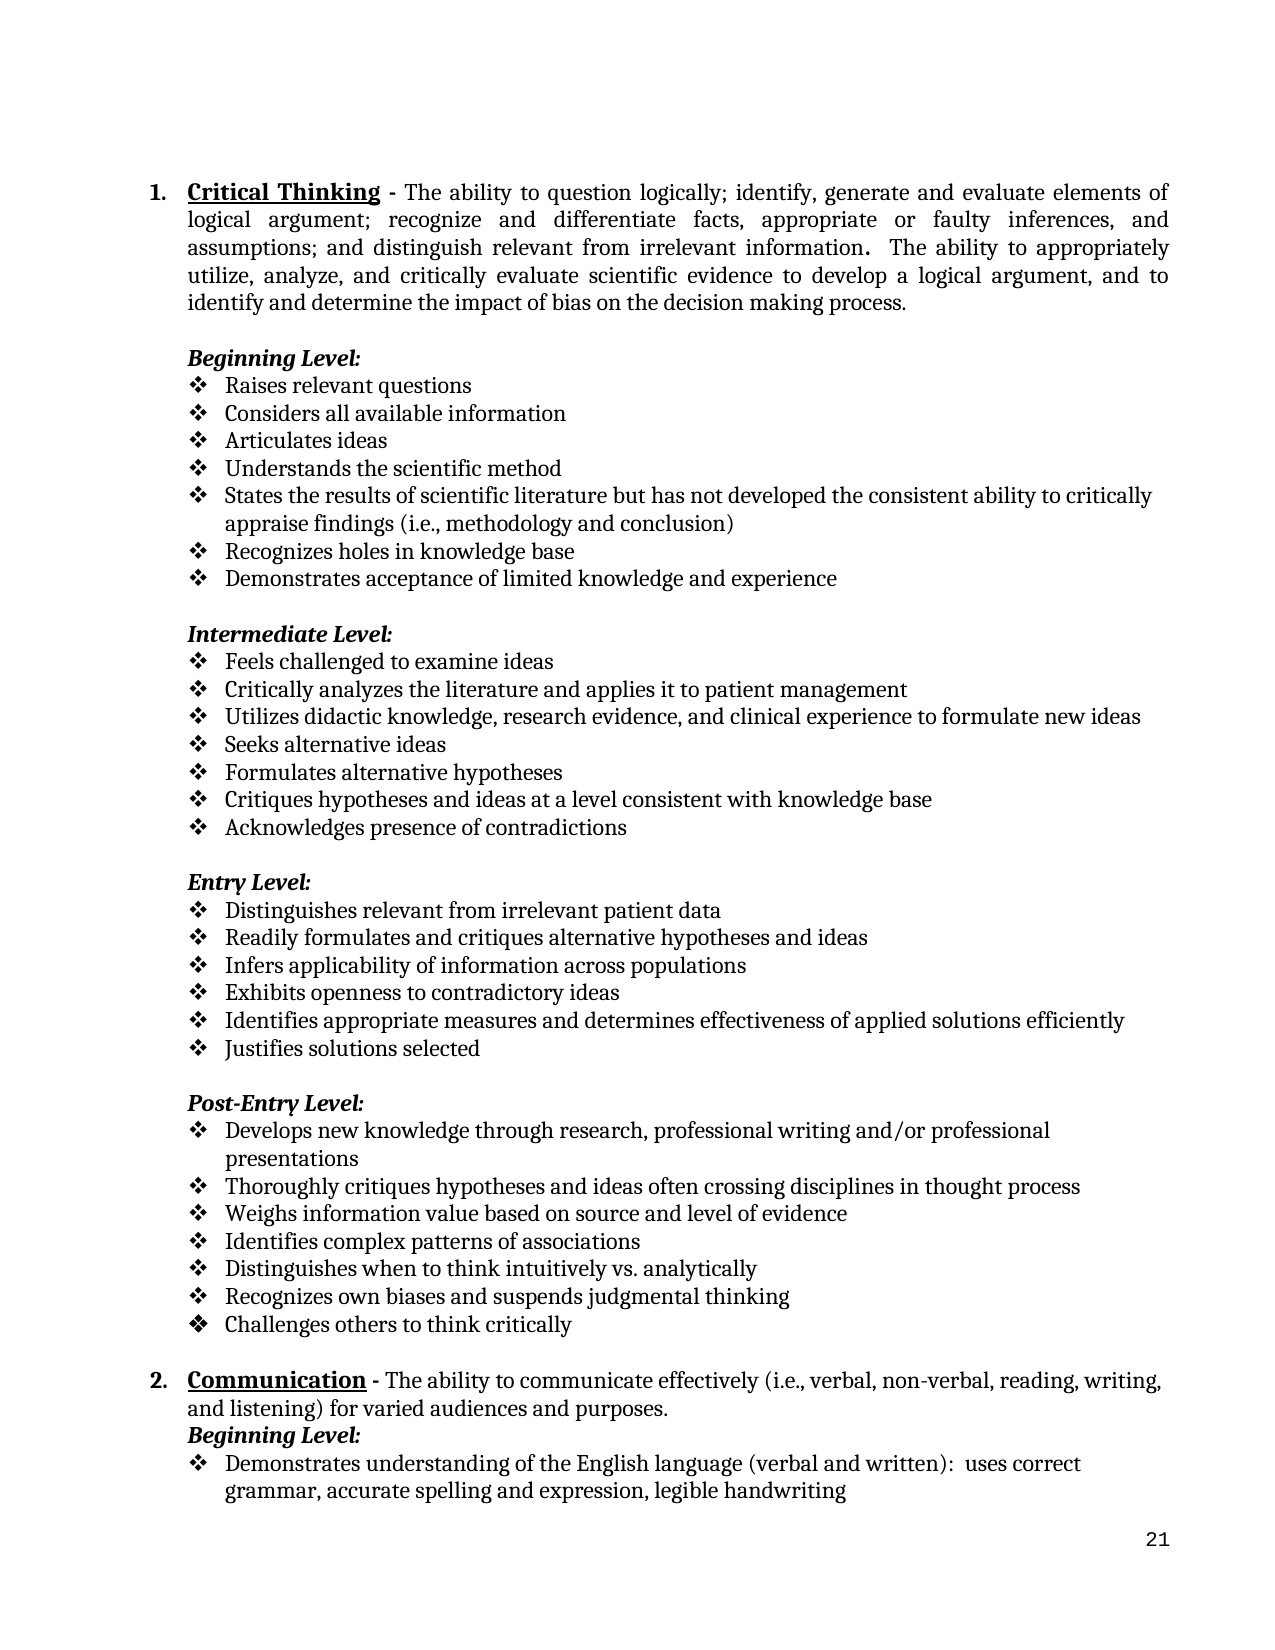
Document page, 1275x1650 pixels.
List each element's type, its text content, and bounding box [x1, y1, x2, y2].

list Recognizes holes in knowledge base [187, 538, 1170, 565]
list Infers applicability of information across populations [187, 952, 1170, 979]
list Challenges others to think critically [187, 1311, 1170, 1338]
list Recognizes own biases and suspends judgmental thinking [187, 1283, 1170, 1311]
text Entry Level: [150, 869, 1170, 896]
text Beginning Level: [150, 1422, 1170, 1450]
list Distinguishes relevant from irrelevant patient data [187, 896, 1170, 924]
list Readily formulates and critiques alternative hypotheses and ideas [187, 924, 1170, 952]
list Feels challenged to examine ideas [187, 648, 1170, 676]
list Exhibits openness to contradictory ideas [187, 979, 1170, 1007]
list Communication - The ability to communicate effectively (i.e., verbal, non-verbal, reading, writing, and listening) for varied audiences and purposes. [150, 1366, 1170, 1422]
list Develops new knowledge through research, professional writing and/or professional presentations [187, 1117, 1170, 1172]
list Weighs information value based on source and level of evidence [187, 1200, 1170, 1228]
text Beginning Level: [150, 344, 1170, 372]
list Distinguishes when to think intuitively vs. analytically [187, 1255, 1170, 1283]
list Critical Thinking - The ability to question logically; identify, generate and evaluate elements of logical argument; recognize and differentiate facts, appropriate or faulty inferences, and assumptions; and distinguish relevant from irrelevant information. The ability to appropriately utilize, analyze, and critically evaluate scientific evidence to develop a logical argument, and to identify and determine the impact of bias on the decision making process. [150, 178, 1170, 317]
list Understands the scientific method [187, 455, 1170, 482]
list Utilizes didactic knowledge, research evidence, and clinical experience to formulate new ideas [187, 703, 1170, 731]
list Considers all available information [187, 399, 1170, 427]
list Demonstrates understanding of the English language (verbal and written): uses correct grammar, accurate spelling and expression, legible handwriting [187, 1450, 1170, 1505]
list Identifies appropriate measures and determines effectiveness of applied solutions efficiently [187, 1007, 1170, 1034]
list Thoroughly critiques hypotheses and ideas often crossing disciplines in thought process [187, 1172, 1170, 1200]
list Raises relevant questions [187, 372, 1170, 399]
text Intermediate Level: [150, 620, 1170, 648]
list Formulates alternative hypotheses [187, 758, 1170, 786]
list States the results of scientific literature but has not developed the consistent ability to critically appraise findings (i.e., methodology and conclusion) [187, 482, 1170, 538]
list Demonstrates acceptance of limited knowledge and experience [187, 565, 1170, 593]
list Articulates ideas [187, 427, 1170, 455]
list Identifies complex patterns of associations [187, 1228, 1170, 1255]
text Post-Entry Level: [150, 1090, 1170, 1117]
list Justifies solutions selected [187, 1034, 1170, 1062]
list Acknowledges presence of contradictions [187, 814, 1170, 841]
list Critiques hypotheses and ideas at a level consistent with knowledge base [187, 786, 1170, 814]
list Seeks alternative ideas [187, 731, 1170, 758]
list Critically analyzes the literature and applies it to patient management [187, 676, 1170, 703]
